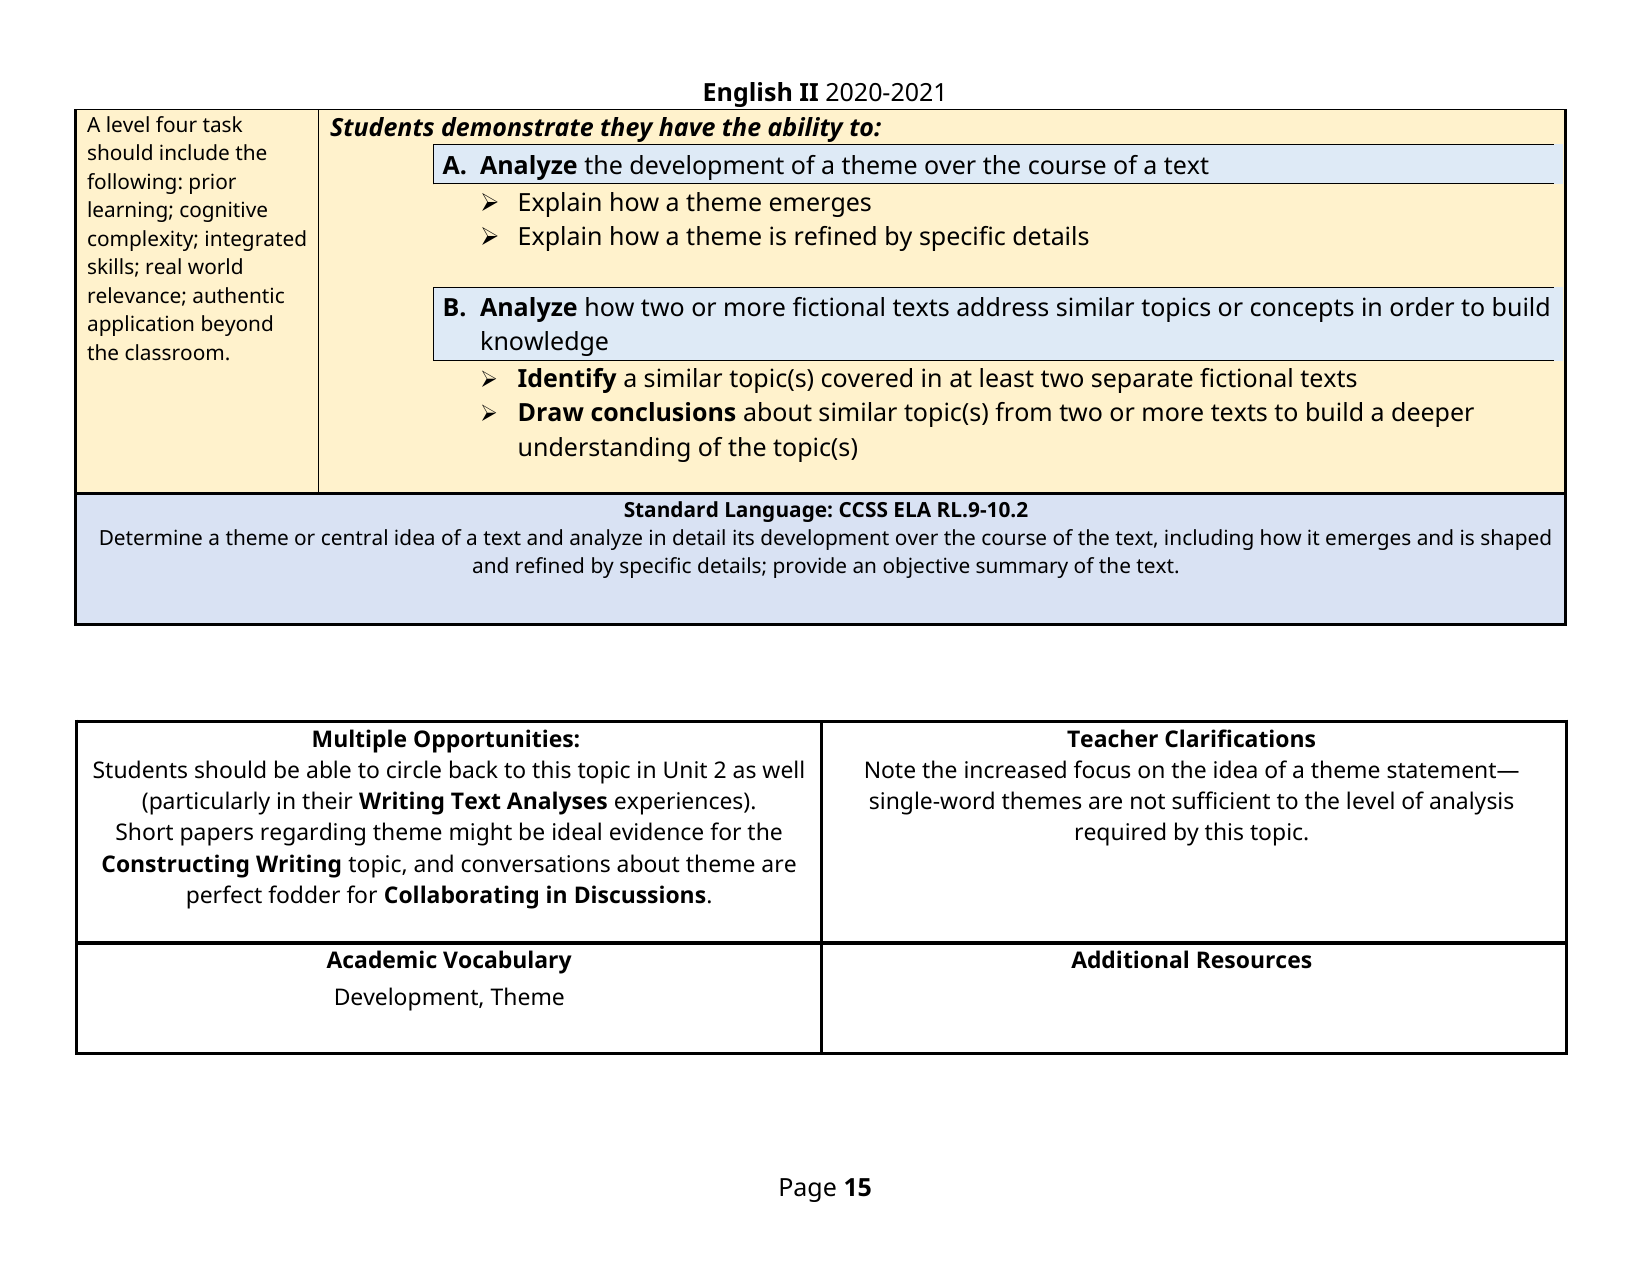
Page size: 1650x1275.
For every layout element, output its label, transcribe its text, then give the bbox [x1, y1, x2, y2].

table_cell Standard Language: CCSS ELA RL.9-10.2 Determine a theme or central idea of a text and analyze in detail its development over the course of the text, including how it emerges and is shaped and refined by specific details; provide an objective summary of the text. [77, 495, 1564, 623]
table_cell Academic Vocabulary Development, Theme [78, 945, 820, 1052]
table_header Teacher Clarifications Note the increased focus on the idea of a theme statement—single-word themes are not sufficient to the level of analysis required by this topic. [823, 723, 1565, 941]
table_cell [77, 110, 318, 492]
table_header Multiple Opportunities: Students should be able to circle back to this topic in Unit 2 as well (particularly in their Writing Text Analyses experiences). Short papers regarding theme might be ideal evidence for the Constructing Writing topic, and conversations about theme are perfect fodder for Collaborating in Discussions. [78, 723, 820, 941]
table_cell Additional Resources [823, 945, 1565, 1052]
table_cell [319, 110, 1564, 492]
